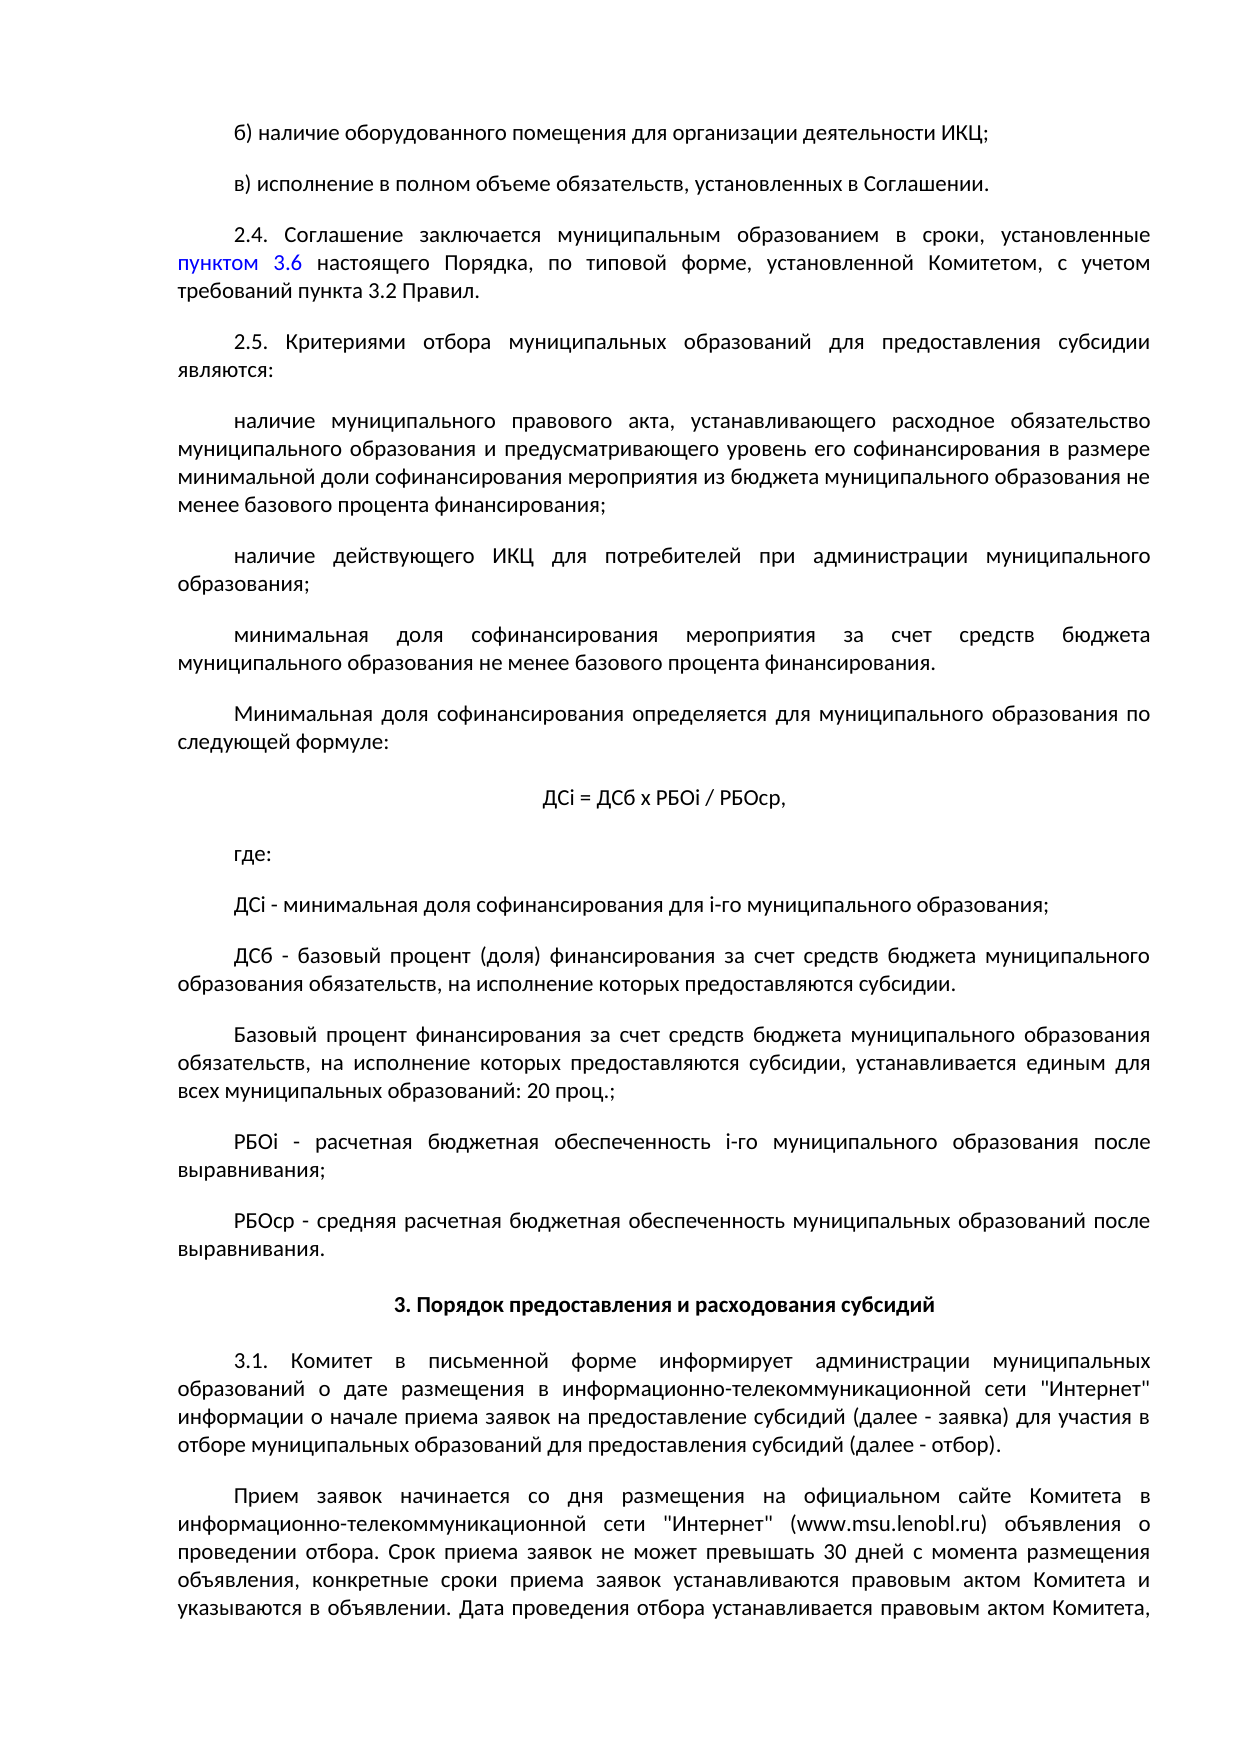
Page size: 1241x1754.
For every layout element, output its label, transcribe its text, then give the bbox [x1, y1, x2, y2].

text ДСб - базовый процент (доля) финансирования за счет средств бюджета муниципального образования обязательств, на исполнение которых предоставляются субсидии. [177, 941, 1152, 997]
text 2.5. Критериями отбора муниципальных образований для предоставления субсидии являются: [177, 327, 1152, 383]
text 2.4. Соглашение заключается муниципальным образованием в сроки, установленные пунктом 3.6 настоящего Порядка, по типовой форме, установленной Комитетом, с учетом требований пункта 3.2 Правил. [177, 220, 1152, 304]
text РБОср - средняя расчетная бюджетная обеспеченность муниципальных образований после выравнивания. [177, 1206, 1152, 1262]
title 3. Порядок предоставления и расходования субсидий [177, 1290, 1152, 1318]
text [177, 1481, 1152, 1621]
text где: [177, 839, 1152, 867]
text в) исполнение в полном объеме обязательств, установленных в Соглашении. [177, 169, 1152, 197]
text 3.1. Комитет в письменной форме информирует администрации муниципальных образований о дате размещения в информационно-телекоммуникационной сети "Интернет" информации о начале приема заявок на предоставление субсидий (далее - заявка) для участия в отборе муниципальных образований для предоставления субсидий (далее - отбор). [177, 1346, 1152, 1458]
text б) наличие оборудованного помещения для организации деятельности ИКЦ; [177, 118, 1152, 146]
text минимальная доля софинансирования мероприятия за счет средств бюджета муниципального образования не менее базового процента финансирования. [177, 620, 1152, 676]
text Минимальная доля софинансирования определяется для муниципального образования по следующей формуле: [177, 699, 1152, 755]
text наличие действующего ИКЦ для потребителей при администрации муниципального образования; [177, 541, 1152, 597]
text наличие муниципального правового акта, устанавливающего расходное обязательство муниципального образования и предусматривающего уровень его софинансирования в размере минимальной доли софинансирования мероприятия из бюджета муниципального образования не менее базового процента финансирования; [177, 406, 1152, 518]
text Базовый процент финансирования за счет средств бюджета муниципального образования обязательств, на исполнение которых предоставляются субсидии, устанавливается единым для всех муниципальных образований: 20 проц.; [177, 1020, 1152, 1104]
text ДСi - минимальная доля софинансирования для i-го муниципального образования; [177, 890, 1152, 918]
text ДСi = ДСб x РБОi / РБОср, [177, 783, 1152, 811]
text РБОi - расчетная бюджетная обеспеченность i-го муниципального образования после выравнивания; [177, 1127, 1152, 1183]
